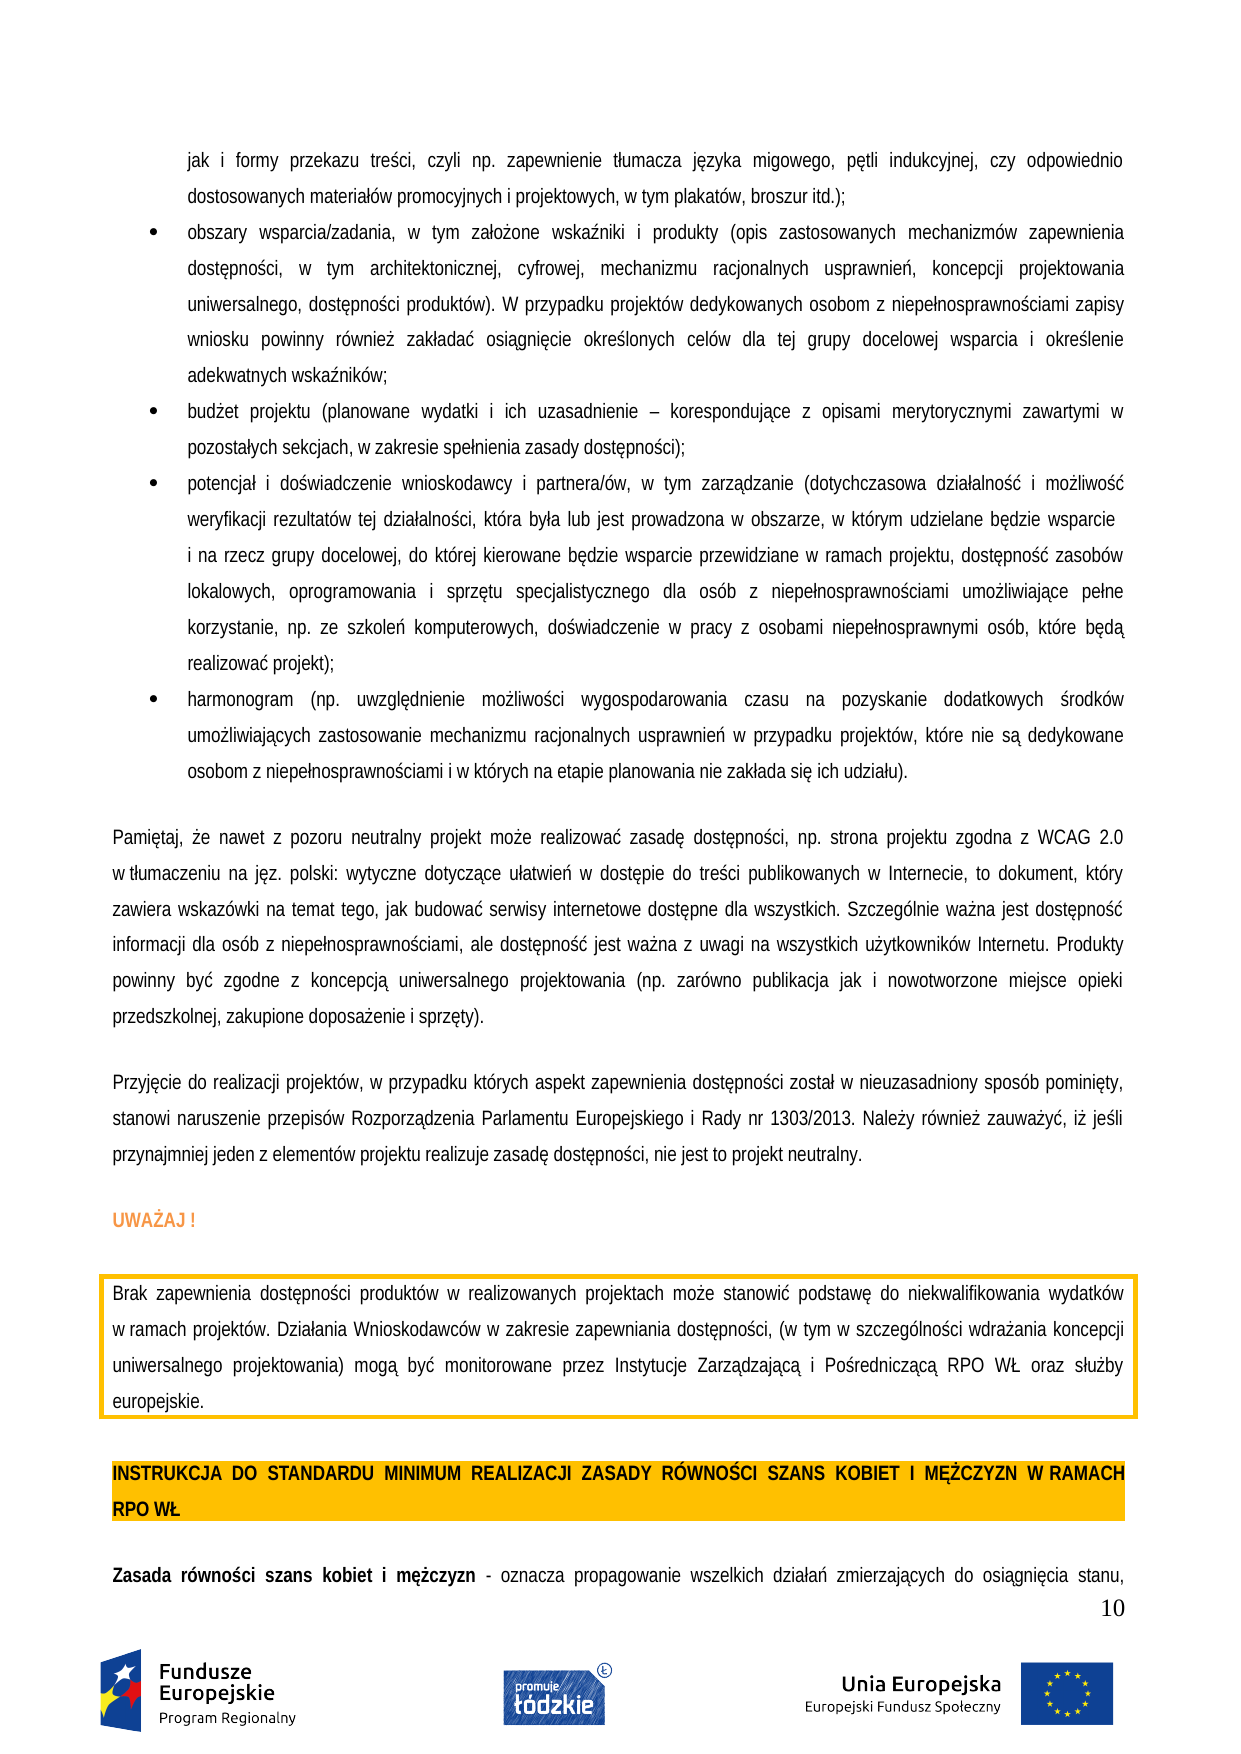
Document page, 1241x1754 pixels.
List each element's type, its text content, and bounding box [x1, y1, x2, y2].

text Brak zapewnienia dostępności produktów w realizowanych projektach może stanowić podstawę do niekwalifikowania wydatków w ramach projektów. Działania Wnioskodawców w zakresie zapewniania dostępności, (w tym w szczególności wdrażania koncepcji uniwersalnego projektowania) mogą być monitorowane przez Instytucje Zarządzającą i Pośredniczącą RPO WŁ oraz służby europejskie. [104, 1279, 1133, 1415]
list obszary wsparcia/zadania, w tym założone wskaźniki i produkty (opis zastosowanych mechanizmów zapewnienia dostępności, w tym architektonicznej, cyfrowej, mechanizmu racjonalnych usprawnień, koncepcji projektowania uniwersalnego, dostępności produktów). W przypadku projektów dedykowanych osobom z niepełnosprawnościami zapisy wniosku powinny również zakładać osiągnięcie określonych celów dla tej grupy docelowej wsparcia i określenie adekwatnych wskaźników; [150, 219, 1125, 387]
text Pamiętaj, że nawet z pozoru neutralny projekt może realizować zasadę dostępności, np. strona projektu zgodna z WCAG 2.0 w tłumaczeniu na jęz. polski: wytyczne dotyczące ułatwień w dostępie do treści publikowanych w Internecie, to dokument, który zawiera wskazówki na temat tego, jak budować serwisy internetowe dostępne dla wszystkich. Szczególnie ważna jest dostępność informacji dla osób z niepełnosprawnościami, ale dostępność jest ważna z uwagi na wszystkich użytkowników Internetu. Produkty powinny być zgodne z koncepcją uniwersalnego projektowania (np. zarówno publikacja jak i nowotworzone miejsce opieki przedszkolnej, zakupione doposażenie i sprzęty). [112, 824, 1125, 1028]
list potencjał i doświadczenie wnioskodawcy i partnera/ów, w tym zarządzanie (dotychczasowa działalność i możliwość weryfikacji rezultatów tej działalności, która była lub jest prowadzona w obszarze, w którym udzielane będzie wsparcie i na rzecz grupy docelowej, do której kierowane będzie wsparcie przewidziane w ramach projektu, dostępność zasobów lokalowych, oprogramowania i sprzętu specjalistycznego dla osób z niepełnosprawnościami umożliwiające pełne korzystanie, np. ze szkoleń komputerowych, doświadczenie w pracy z osobami niepełnosprawnymi osób, które będą realizować projekt); [150, 471, 1125, 675]
text Przyjęcie do realizacji projektów, w przypadku których aspekt zapewnienia dostępności został w nieuzasadniony sposób pominięty, stanowi naruszenie przepisów Rozporządzenia Parlamentu Europejskiego i Rady nr 1303/2013. Należy również zauważyć, iż jeśli przynajmniej jeden z elementów projektu realizuje zasadę dostępności, nie jest to projekt neutralny. [112, 1070, 1125, 1166]
picture [100, 1649, 1114, 1732]
text UWAŻAJ ! [112, 1208, 1125, 1232]
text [112, 1563, 1125, 1587]
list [150, 148, 1125, 208]
list harmonogram (np. uwzględnienie możliwości wygospodarowania czasu na pozyskanie dodatkowych środków umożliwiających zastosowanie mechanizmu racjonalnych usprawnień w przypadku projektów, które nie są dedykowane osobom z niepełnosprawnościami i w których na etapie planowania nie zakłada się ich udziału). [150, 687, 1125, 783]
list budżet projektu (planowane wydatki i ich uzasadnienie – korespondujące z opisami merytorycznymi zawartymi w pozostałych sekcjach, w zakresie spełnienia zasady dostępności); [150, 399, 1125, 459]
text INSTRUKCJA DO STANDARDU MINIMUM REALIZACJI ZASADY RÓWNOŚCI SZANS KOBIET I MĘŻCZYZN W RAMACH RPO WŁ [112, 1461, 1125, 1521]
